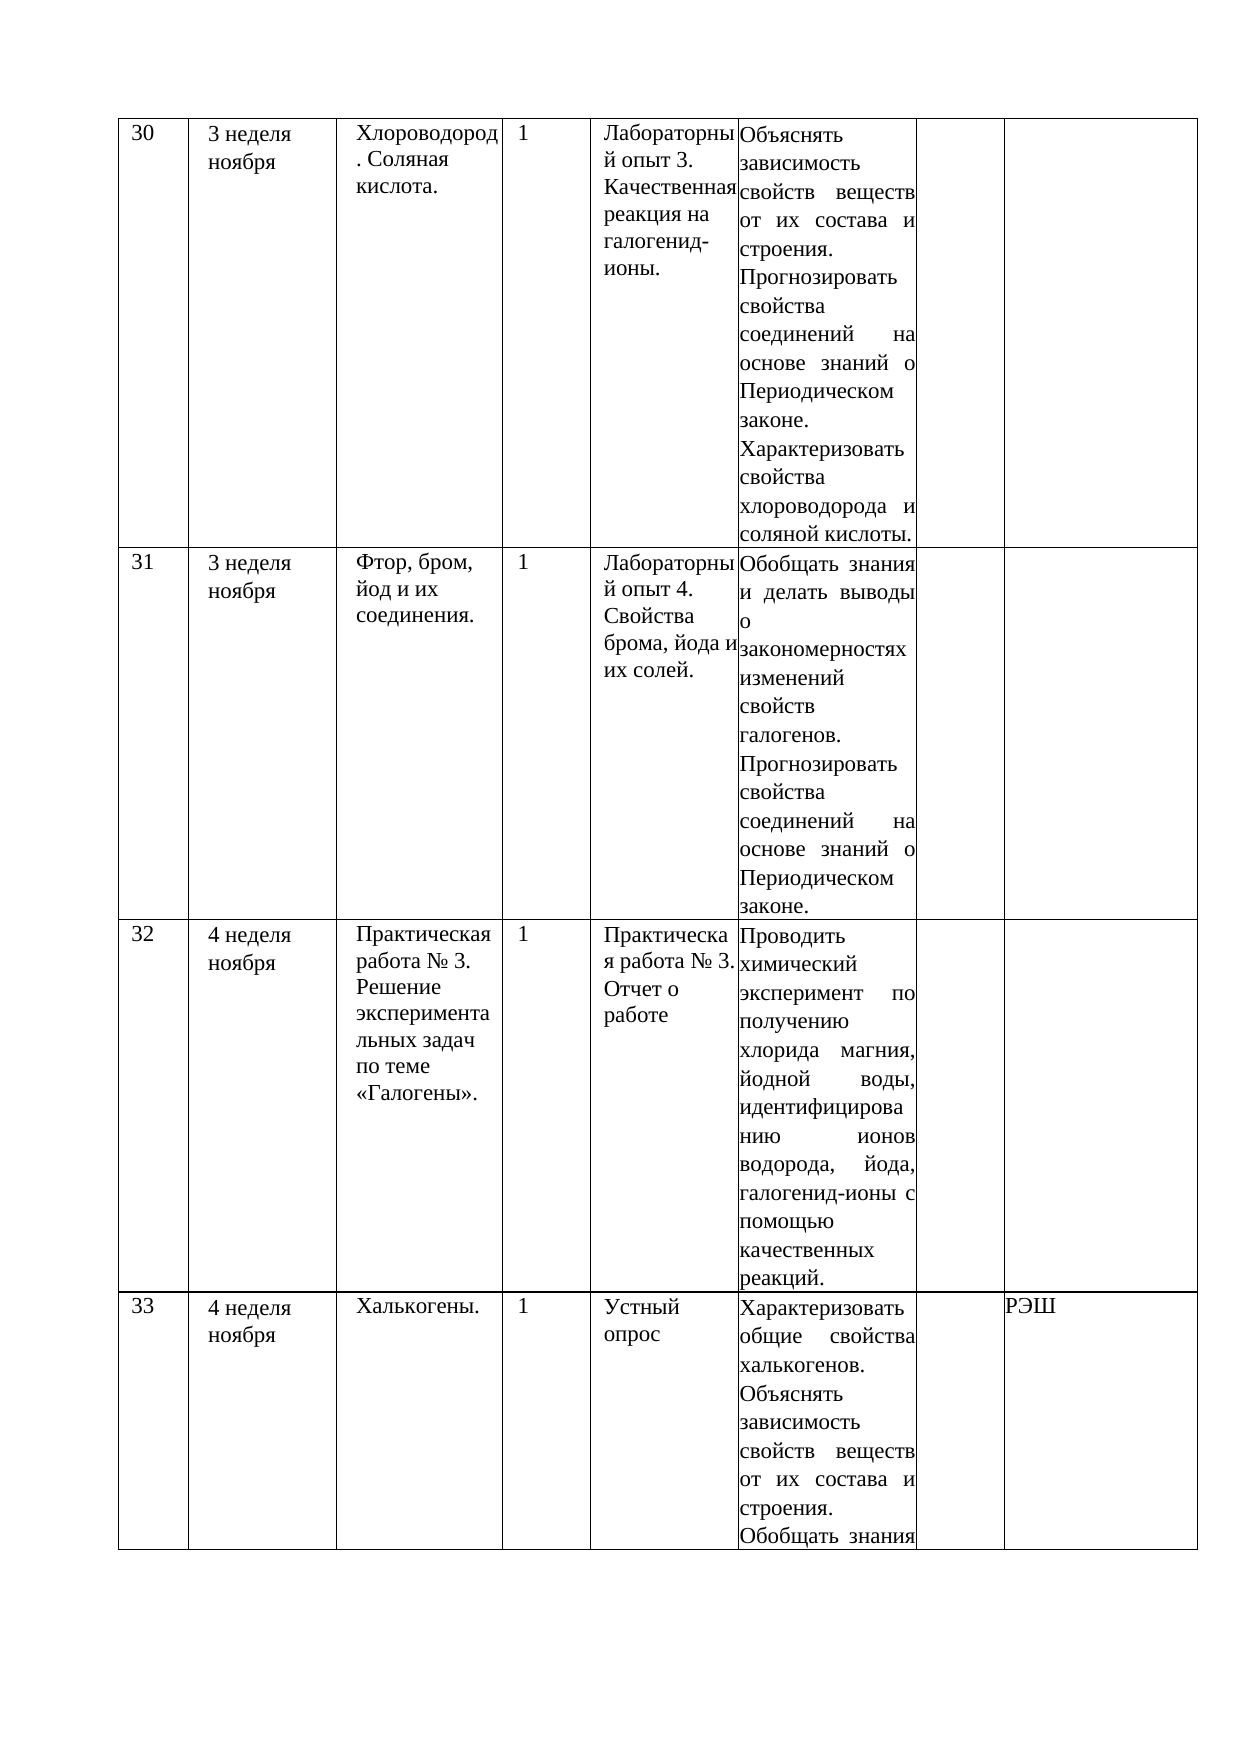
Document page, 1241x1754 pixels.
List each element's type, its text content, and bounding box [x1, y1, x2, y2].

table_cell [739, 1293, 916, 1549]
table_cell Объяснять зависимость свойств веществ от их состава и строения. Прогнозировать свойства соединений на основе знаний о Периодическом законе. Характеризовать свойства хлороводорода и соляной кислоты. [739, 119, 916, 547]
table_cell 32 [119, 920, 188, 1291]
table_cell [917, 1293, 1004, 1549]
table_cell Устный опрос [591, 1293, 738, 1549]
table_cell [1005, 920, 1197, 1291]
table_cell Халькогены. [337, 1293, 502, 1549]
table_cell Практическая работа № 3. Отчет о работе [591, 920, 738, 1291]
table_cell 31 [119, 548, 188, 919]
table_cell [917, 548, 1004, 919]
table_cell 1 [503, 920, 590, 1291]
table_cell 33 [119, 1293, 188, 1549]
table_cell Обобщать знания и делать выводы о закономерностях изменений свойств галогенов. Прогнозировать свойства соединений на основе знаний о Периодическом законе. [739, 548, 916, 919]
table_cell Лабораторный опыт 3. Качественная реакция на галогенид- ионы. [591, 119, 738, 547]
table_cell 4 неделя ноября [189, 920, 336, 1291]
table_cell [1005, 119, 1197, 547]
table_cell [917, 119, 1004, 547]
table_cell РЭШ [1005, 1293, 1197, 1549]
table_cell Проводить химический эксперимент по получению хлорида магния, йодной воды, идентифицированию ионов водорода, йода, галогенид-ионы с помощью качественных реакций. [739, 920, 916, 1291]
table_cell 3 неделя ноября [189, 548, 336, 919]
table_cell 30 [119, 119, 188, 547]
table_cell 4 неделя ноября [189, 1293, 336, 1549]
table_cell 1 [503, 548, 590, 919]
table_cell Лабораторный опыт 4. Свойства брома, йода и их солей. [591, 548, 738, 919]
table_cell Хлороводород. Соляная кислота. [337, 119, 502, 547]
table_cell 1 [503, 1293, 590, 1549]
table_cell Фтор, бром, йод и их соединения. [337, 548, 502, 919]
table_cell 1 [503, 119, 590, 547]
table_cell [1005, 548, 1197, 919]
table_cell Практическая работа № 3. Решение экспериментальных задач по теме «Галогены». [337, 920, 502, 1291]
table_cell 3 неделя ноября [189, 119, 336, 547]
table_cell [917, 920, 1004, 1291]
